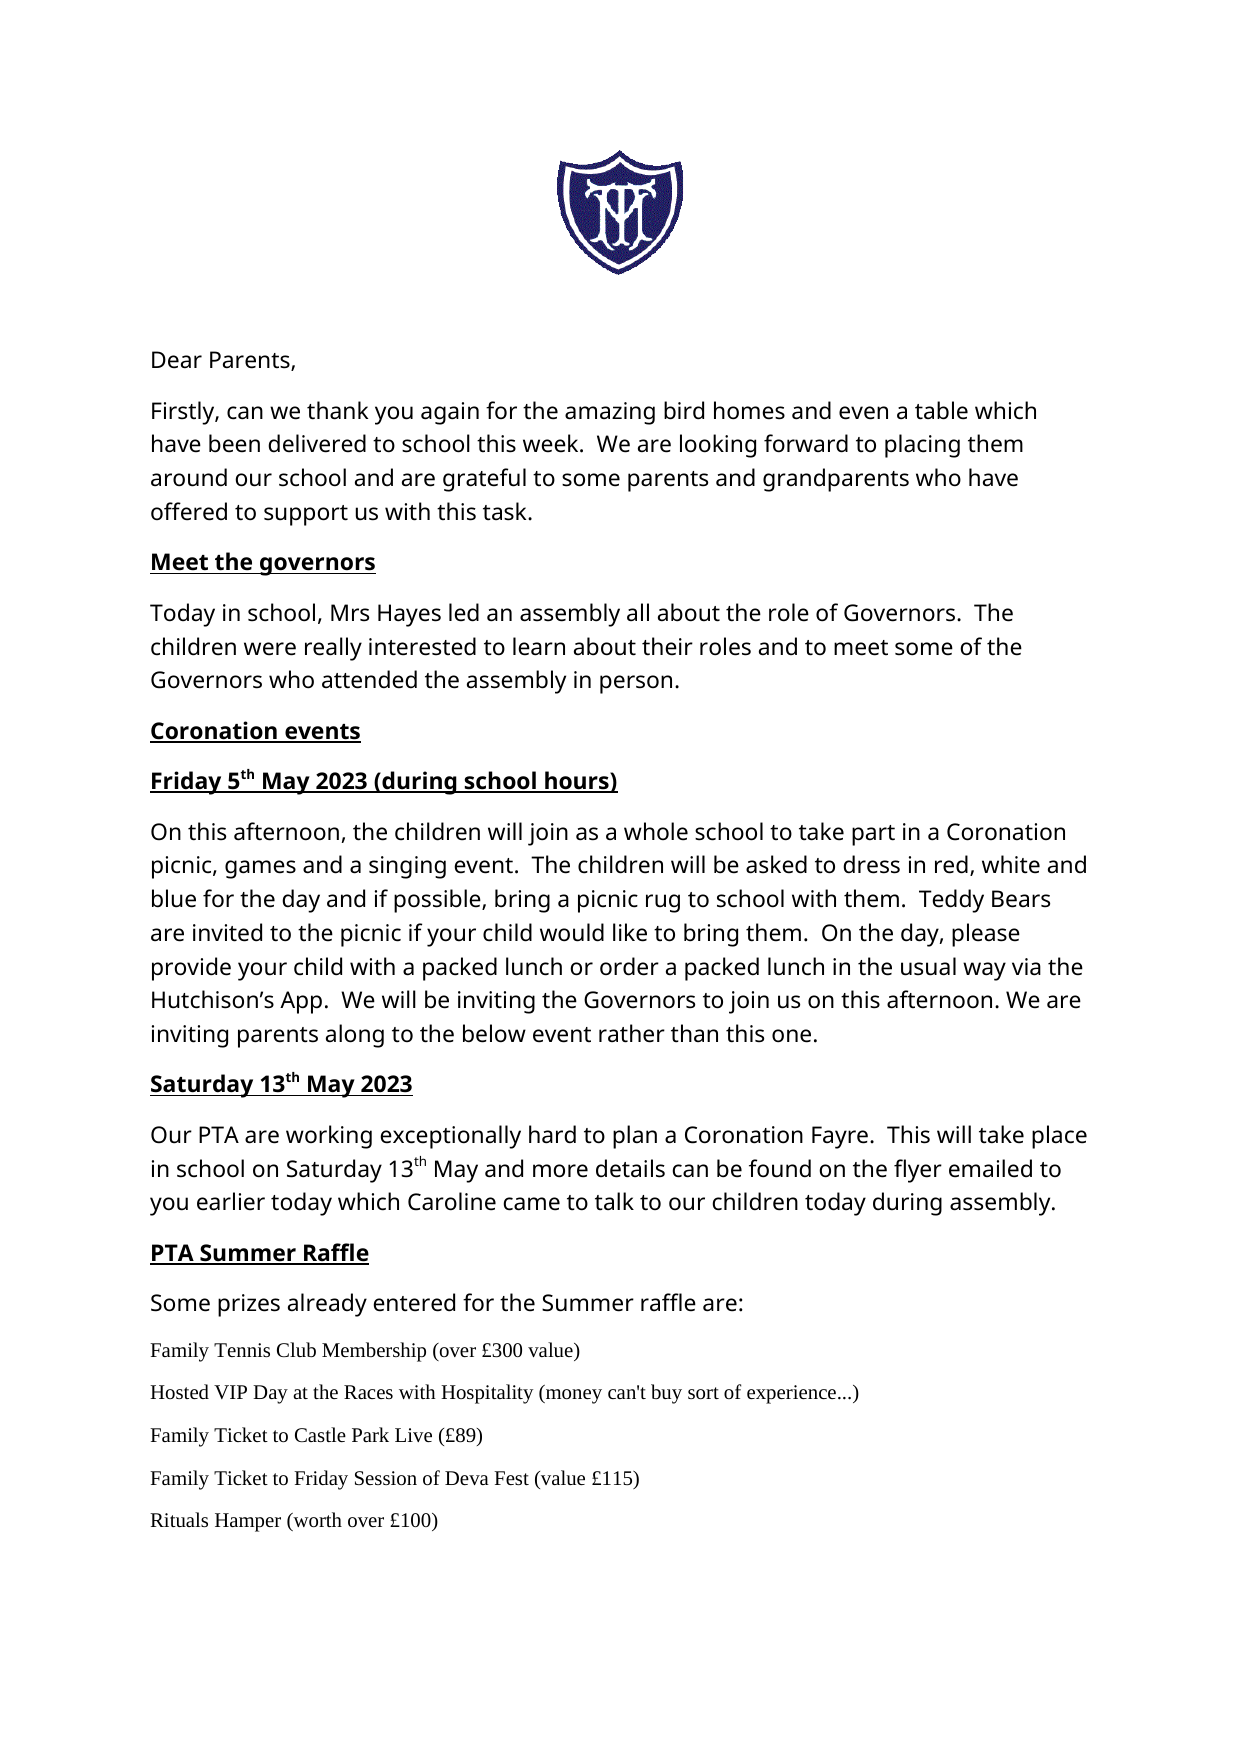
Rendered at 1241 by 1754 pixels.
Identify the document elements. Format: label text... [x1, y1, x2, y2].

picture [557, 150, 684, 275]
text On this afternoon, the children will join as a whole school to take part in a Coronation picnic, games and a singing event. The children will be asked to dress in red, white and blue for the day and if possible, bring a picnic rug to school with them. Teddy Bears are invited to the picnic if your child would like to bring them. On the day, please provide your child with a packed lunch or order a packed lunch in the usual way via the Hutchison’s App. We will be inviting the Governors to join us on this afternoon. We are inviting parents along to the below event rather than this one. [150, 816, 1090, 1049]
text Dear Parents, [150, 344, 1090, 376]
text Friday 5th May 2023 (during school hours) [150, 765, 1090, 796]
text Our PTA are working exceptionally hard to plan a Coronation Fayre. This will take place in school on Saturday 13th May and more details can be found on the flyer emailed to you earlier today which Caroline came to talk to our children today during assembly. [150, 1119, 1090, 1218]
text Today in school, Mrs Hayes led an assembly all about the role of Governors. The children were really interested to learn about their roles and to meet some of the Governors who attended the assembly in person. [150, 597, 1090, 696]
text Firstly, can we thank you again for the amazing bird homes and even a table which have been delivered to school this week. We are looking forward to placing them around our school and are grateful to some parents and grandparents who have offered to support us with this task. [150, 395, 1090, 527]
text Coronation events [150, 715, 1090, 746]
text Family Ticket to Friday Session of Deva Fest (value £115) [150, 1465, 1090, 1489]
text PTA Summer Raffle [150, 1237, 1090, 1268]
text Hosted VIP Day at the Races with Hospitality (money can't buy sort of experience...) [150, 1380, 1090, 1404]
text Family Tennis Club Membership (over £300 value) [150, 1338, 1090, 1362]
text Family Ticket to Castle Park Live (£89) [150, 1423, 1090, 1447]
text Saturday 13th May 2023 [150, 1068, 1090, 1100]
text Rituals Hamper (worth over £100) [150, 1508, 1090, 1532]
text Some prizes already entered for the Summer raffle are: [150, 1287, 1090, 1318]
text Meet the governors [150, 546, 1090, 578]
